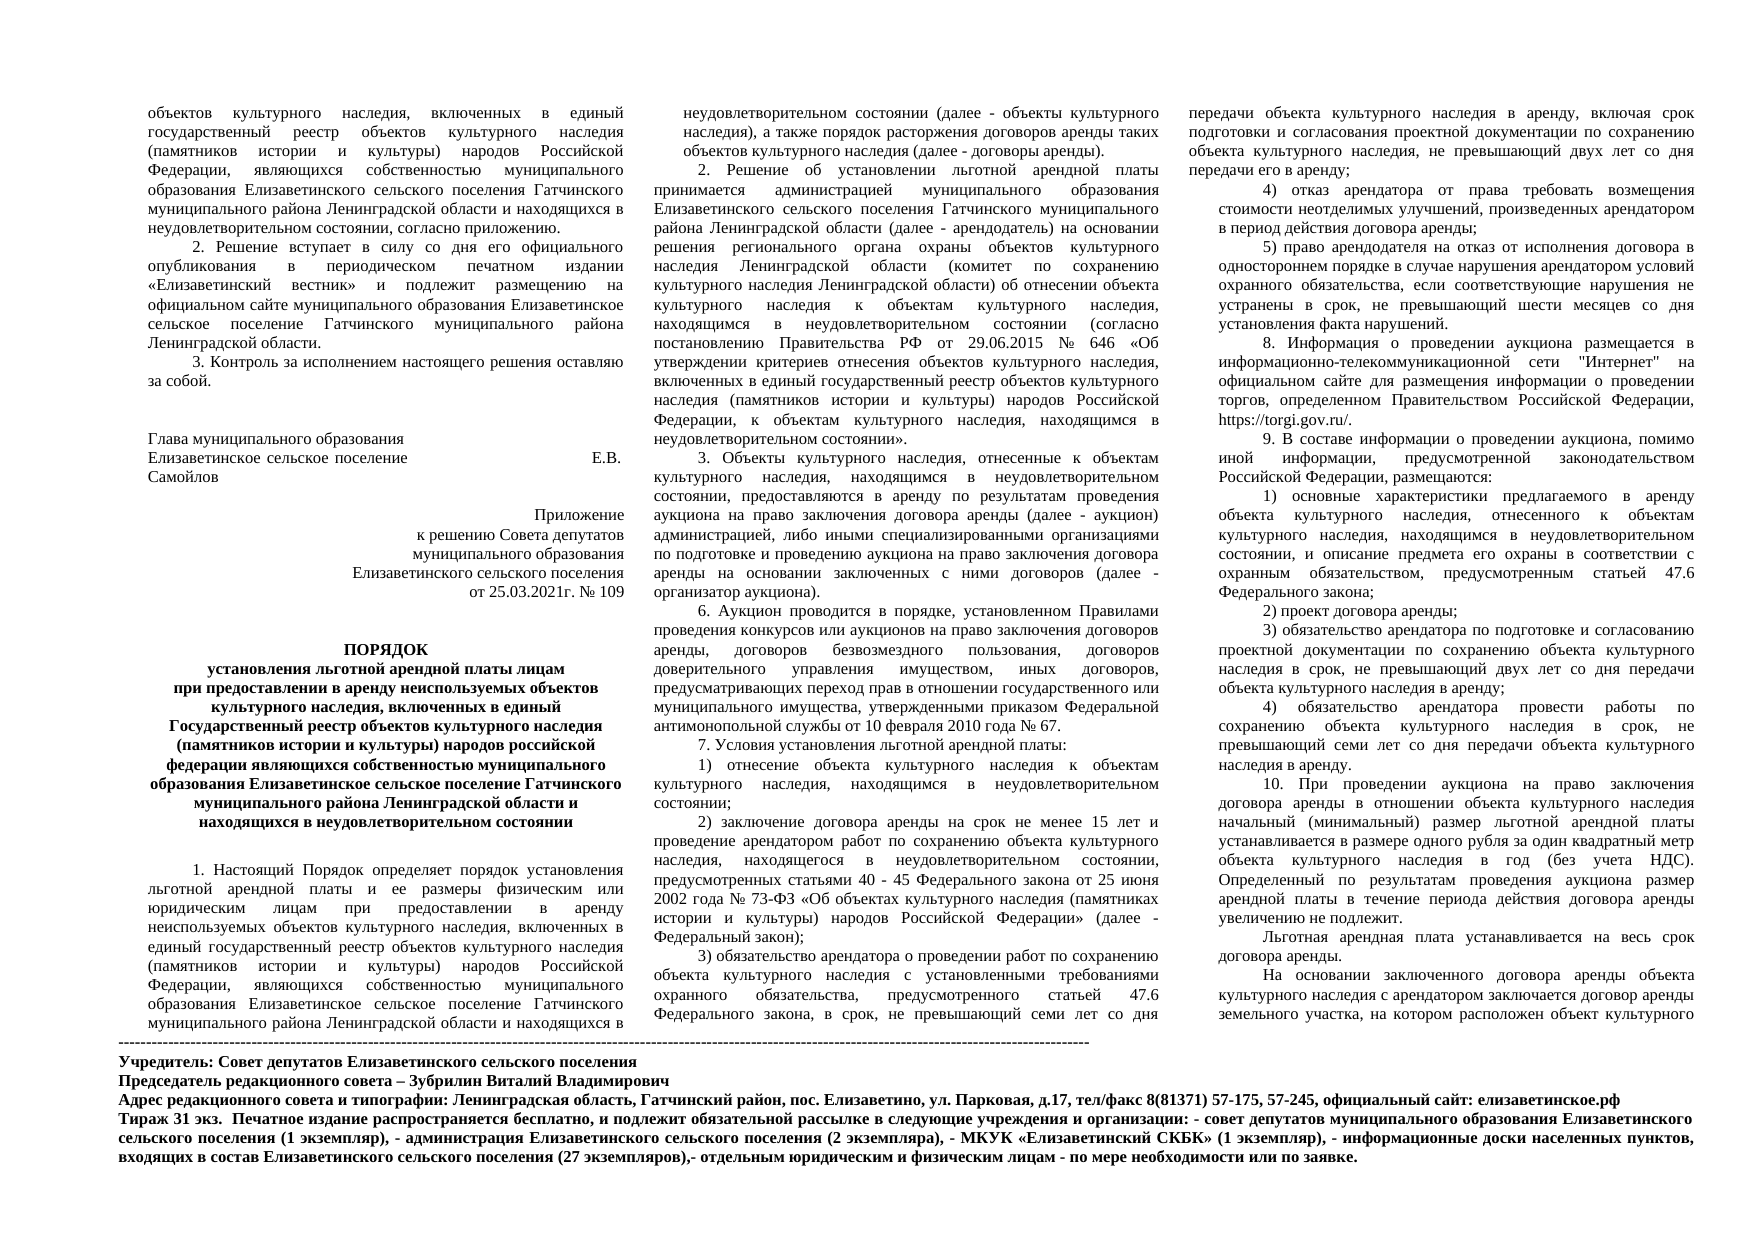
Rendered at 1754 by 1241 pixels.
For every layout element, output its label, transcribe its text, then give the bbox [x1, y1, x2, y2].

text 3) обязательство арендатора о проведении работ по сохранению объекта культурного наследия с установленными требованиями охранного обязательства, предусмотренного статьей 47.6 Федерального закона, в срок, не превышающий семи лет со дня передачи объекта культурного наследия в аренду, включая срок подготовки и согласования проектной документации по сохранению объекта культурного наследия, не превышающий двух лет со дня передачи его в аренду; [1189, 103, 1695, 179]
text 1) отнесение объекта культурного наследия к объектам культурного наследия, находящимся в неудовлетворительном состоянии; [653, 754, 1159, 812]
text к решению Совета депутатов [148, 524, 624, 543]
text 10. При проведении аукциона на право заключения договора аренды в отношении объекта культурного наследия начальный (минимальный) размер льготной арендной платы устанавливается в размере одного рубля за один квадратный метр объекта культурного наследия в год (без учета НДС). Определенный по результатам проведения аукциона размер арендной платы в течение периода действия договора аренды увеличению не подлежит. [1218, 773, 1695, 927]
text 1) основные характеристики предлагаемого в аренду объекта культурного наследия, отнесенного к объектам культурного наследия, находящимся в неудовлетворительном состоянии, и описание предмета его охраны в соответствии с охранным обязательством, предусмотренным статьей 47.6 Федерального закона; [1218, 486, 1695, 601]
text 7. Условия установления льготной арендной платы: [653, 735, 1159, 754]
text от 25.03.2021г. № 109 [148, 582, 624, 601]
text Елизаветинского сельского поселения [148, 563, 624, 582]
text Льготная арендная плата устанавливается на весь срок договора аренды. [1218, 927, 1695, 965]
text 8. Информация о проведении аукциона размещается в информационно-телекоммуникационной сети "Интернет" на официальном сайте для размещения информации о проведении торгов, определенном Правительством Российской Федерации, https://torgi.gov.ru/. [1218, 333, 1695, 428]
text 6. Аукцион проводится в порядке, установленном Правилами проведения конкурсов или аукционов на право заключения договоров аренды, договоров безвозмездного пользования, договоров доверительного управления имуществом, иных договоров, предусматривающих переход прав в отношении государственного или муниципального имущества, утвержденными приказом Федеральной антимонопольной службы от 10 февраля 2010 года № 67. [653, 601, 1159, 735]
text 2. Решение вступает в силу со дня его официального опубликования в периодическом печатном издании «Елизаветинский вестник» и подлежит размещению на официальном сайте муниципального образования Елизаветинское сельское поселение Гатчинского муниципального района Ленинградской области. [148, 237, 624, 352]
text Елизаветинское сельское поселение Е.В. Самойлов [148, 448, 624, 486]
text 3) обязательство арендатора по подготовке и согласованию проектной документации по сохранению объекта культурного наследия в срок, не превышающий двух лет со дня передачи объекта культурного наследия в аренду; [1218, 620, 1695, 697]
text 2) проект договора аренды; [1218, 601, 1695, 620]
text при предоставлении в аренду неиспользуемых объектов культурного наследия, включенных в единый Государственный реестр объектов культурного наследия (памятников истории и культуры) народов российской федерации являющихся собственностью муниципального образования Елизаветинское сельское поселение Гатчинского муниципального района Ленинградской области и находящихся в неудовлетворительном состоянии [148, 678, 624, 831]
text 9. В составе информации о проведении аукциона, помимо иной информации, предусмотренной законодательством Российской Федерации, размещаются: [1218, 428, 1695, 486]
text 1. Настоящий Порядок определяет порядок установления льготной арендной платы и ее размеры физическим или юридическим лицам при предоставлении в аренду неиспользуемых объектов культурного наследия, включенных в единый государственный реестр объектов культурного наследия (памятников истории и культуры) народов Российской Федерации, являющихся собственностью муниципального образования Елизаветинское сельское поселение Гатчинского муниципального района Ленинградской области и находящихся в неудовлетворительном состоянии (далее - объекты культурного наследия), а также порядок расторжения договоров аренды таких объектов культурного наследия (далее - договоры аренды). [148, 860, 624, 1032]
text 4) обязательство арендатора провести работы по сохранению объекта культурного наследия в срок, не превышающий семи лет со дня передачи объекта культурного наследия в аренду. [1218, 697, 1695, 773]
text 2) заключение договора аренды на срок не менее 15 лет и проведение арендатором работ по сохранению объекта культурного наследия, находящегося в неудовлетворительном состоянии, предусмотренных статьями 40 - 45 Федерального закона от 25 июня 2002 года № 73-ФЗ «Об объектах культурного наследия (памятниках истории и культуры) народов Российской Федерации» (далее - Федеральный закон); [653, 812, 1159, 946]
text Приложение [148, 505, 624, 524]
text 3. Объекты культурного наследия, отнесенные к объектам культурного наследия, находящимся в неудовлетворительном состоянии, предоставляются в аренду по результатам проведения аукциона на право заключения договора аренды (далее - аукцион) администрацией, либо иными специализированными организациями по подготовке и проведению аукциона на право заключения договора аренды на основании заключенных с ними договоров (далее - организатор аукциона). [653, 448, 1159, 601]
text установления льготной арендной платы лицам [148, 658, 624, 678]
text ПОРЯДОК [148, 639, 624, 658]
text муниципального образования [148, 543, 624, 563]
text 2. Решение об установлении льготной арендной платы принимается администрацией муниципального образования Елизаветинского сельского поселения Гатчинского муниципального района Ленинградской области (далее - арендодатель) на основании решения регионального органа охраны объектов культурного наследия Ленинградской области (комитет по сохранению культурного наследия Ленинградской области) об отнесении объекта культурного наследия к объектам культурного наследия, находящимся в неудовлетворительном состоянии (согласно постановлению Правительства РФ от 29.06.2015 № 646 «Об утверждении критериев отнесения объектов культурного наследия, включенных в единый государственный реестр объектов культурного наследия (памятников истории и культуры) народов Российской Федерации, к объектам культурного наследия, находящимся в неудовлетворительном состоянии». [653, 160, 1159, 448]
text 3) обязательство арендатора о проведении работ по сохранению объекта культурного наследия с установленными требованиями охранного обязательства, предусмотренного статьей 47.6 Федерального закона, в срок, не превышающий семи лет со дня передачи объекта культурного наследия в аренду, включая срок подготовки и согласования проектной документации по сохранению объекта культурного наследия, не превышающий двух лет со дня передачи его в аренду; [653, 946, 1159, 1023]
text 3. Контроль за исполнением настоящего решения оставляю за собой. [148, 352, 624, 390]
text 4) отказ арендатора от права требовать возмещения стоимости неотделимых улучшений, произведенных арендатором в период действия договора аренды; [1218, 179, 1695, 237]
text Глава муниципального образования [148, 428, 624, 448]
text 5) право арендодателя на отказ от исполнения договора в одностороннем порядке в случае нарушения арендатором условий охранного обязательства, если соответствующие нарушения не устранены в срок, не превышающий шести месяцев со дня установления факта нарушений. [1218, 237, 1695, 333]
